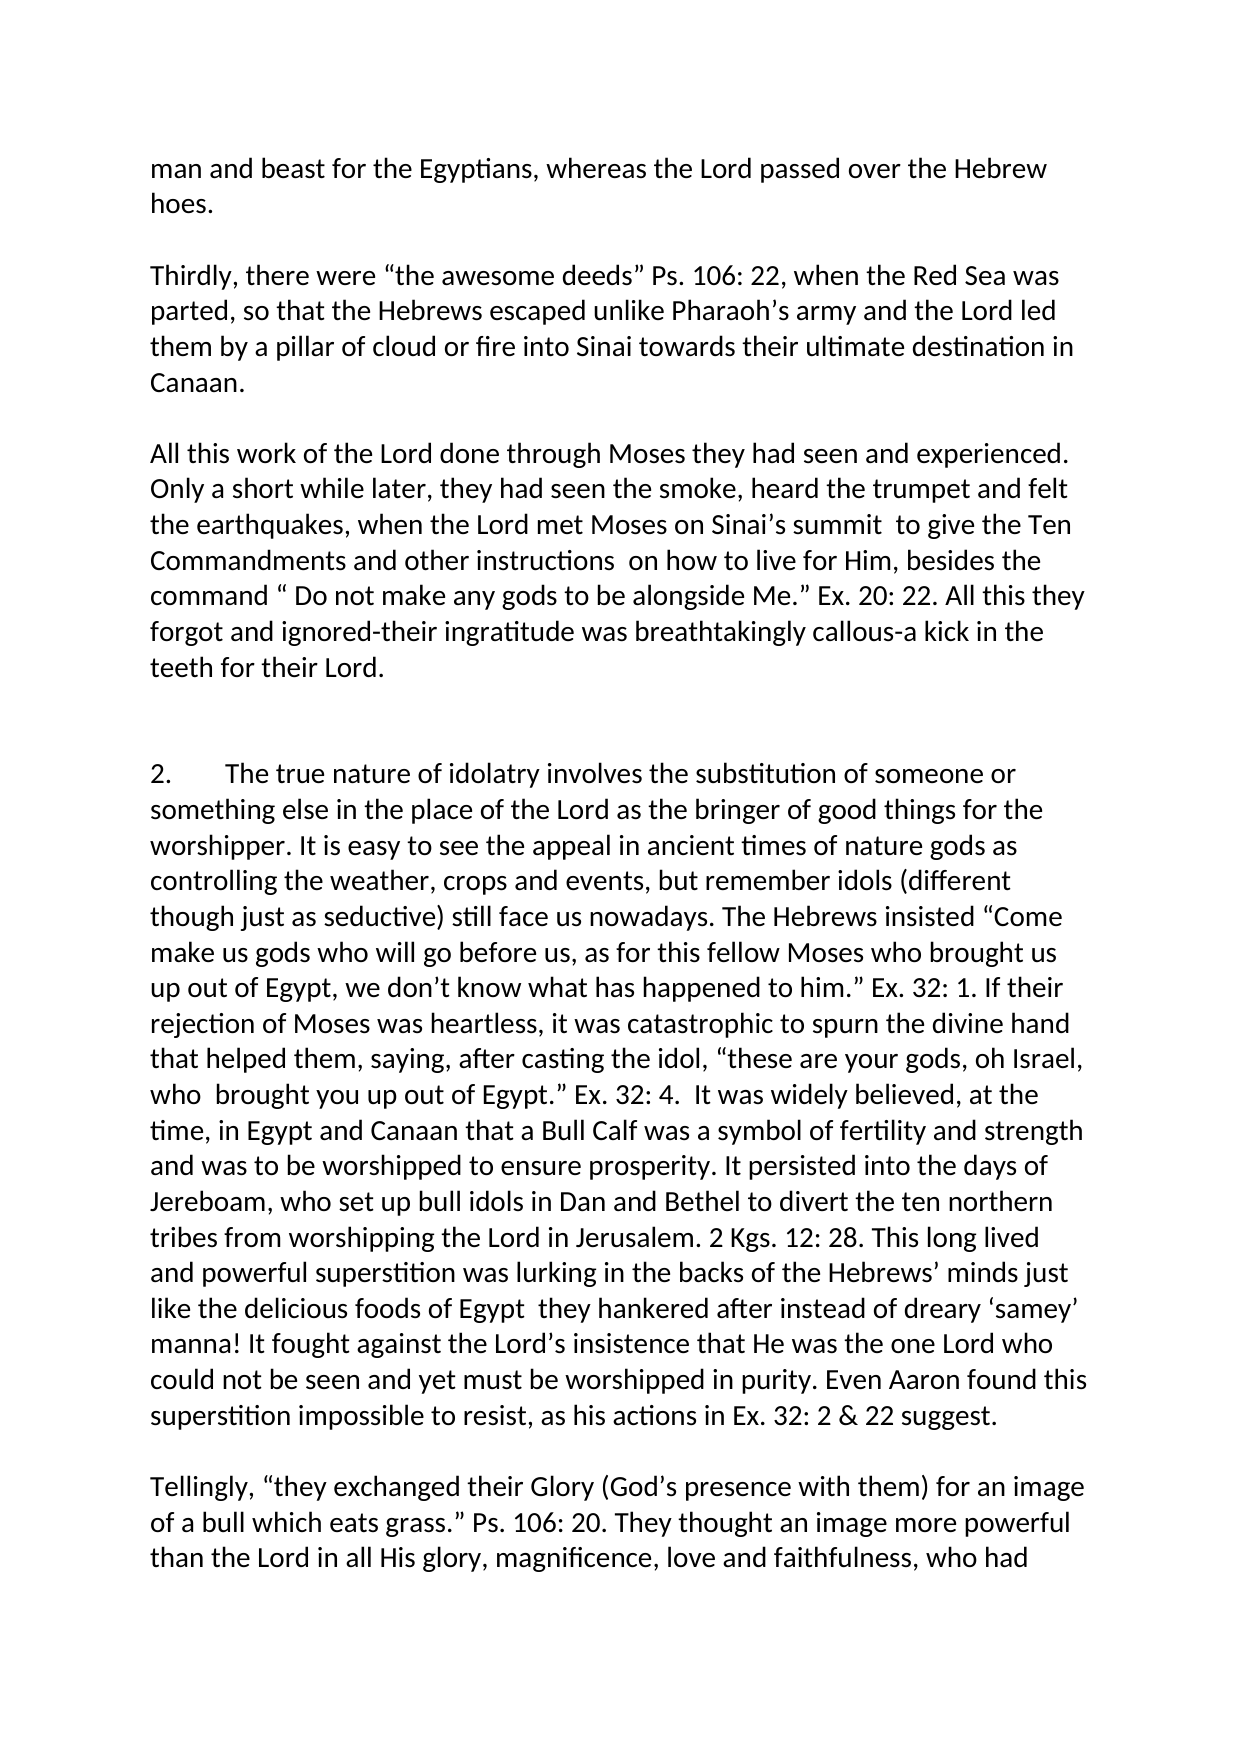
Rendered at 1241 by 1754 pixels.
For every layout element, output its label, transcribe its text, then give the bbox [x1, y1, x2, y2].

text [150, 1468, 1090, 1575]
text Thirdly, there were “the awesome deeds” Ps. 106: 22, when the Red Sea was parted, so that the Hebrews escaped unlike Pharaoh’s army and the Lord led them by a pillar of cloud or fire into Sinai towards their ultimate destination in Canaan. [150, 257, 1090, 399]
text 2. The true nature of idolatry involves the substitution of someone or something else in the place of the Lord as the bringer of good things for the worshipper. It is easy to see the appeal in ancient times of nature gods as controlling the weather, crops and events, but remember idols (different though just as seductive) still face us nowadays. The Hebrews insisted “Come make us gods who will go before us, as for this fellow Moses who brought us up out of Egypt, we don’t know what has happened to him.” Ex. 32: 1. If their rejection of Moses was heartless, it was catastrophic to spurn the divine hand that helped them, saying, after casting the idol, “these are your gods, oh Israel, who brought you up out of Egypt.” Ex. 32: 4. It was widely believed, at the time, in Egypt and Canaan that a Bull Calf was a symbol of fertility and strength and was to be worshipped to ensure prosperity. It persisted into the days of Jereboam, who set up bull idols in Dan and Bethel to divert the ten northern tribes from worshipping the Lord in Jerusalem. 2 Kgs. 12: 28. This long lived and powerful superstition was lurking in the backs of the Hebrews’ minds just like the delicious foods of Egypt they hankered after instead of dreary ‘samey’ manna! It fought against the Lord’s insistence that He was the one Lord who could not be seen and yet must be worshipped in purity. Even Aaron found this superstition impossible to resist, as his actions in Ex. 32: 2 & 22 suggest. [150, 756, 1090, 1432]
text All this work of the Lord done through Moses they had seen and experienced. Only a short while later, they had seen the smoke, heard the trumpet and felt the earthquakes, when the Lord met Moses on Sinai’s summit to give the Ten Commandments and other instructions on how to live for Him, besides the command “ Do not make any gods to be alongside Me.” Ex. 20: 22. All this they forgot and ignored-their ingratitude was breathtakingly callous-a kick in the teeth for their Lord. [150, 435, 1090, 684]
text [150, 150, 1090, 221]
